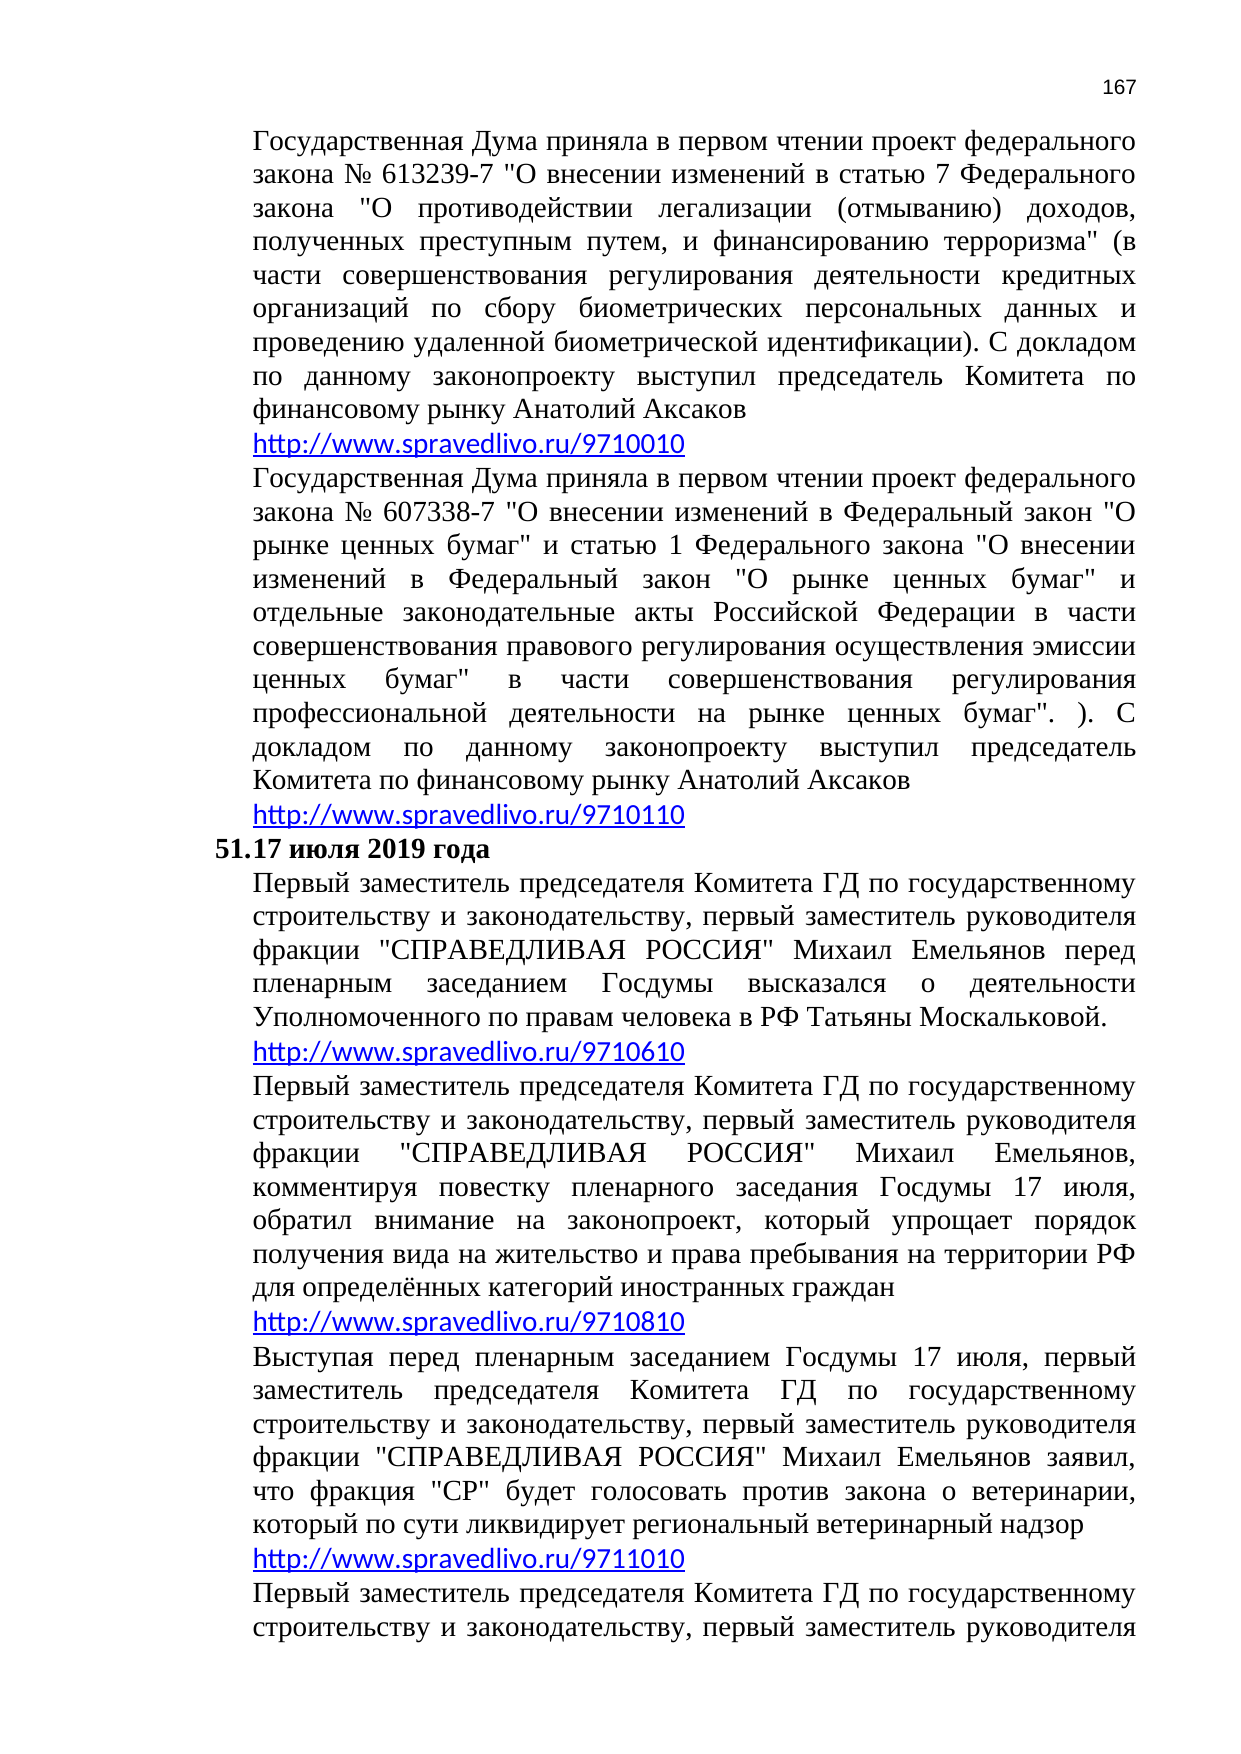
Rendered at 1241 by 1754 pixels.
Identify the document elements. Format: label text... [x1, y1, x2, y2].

text http://www.spravedlivo.ru/9711010 [252, 1540, 1137, 1576]
text Государственная Дума приняла в первом чтении проект федерального закона № 613239-7 "О внесении изменений в статью 7 Федерального закона "О противодействии легализации (отмыванию) доходов, полученных преступным путем, и финансированию терроризма" (в части совершенствования регулирования деятельности кредитных организаций по сбору биометрических персональных данных и проведению удаленной биометрической идентификации). С докладом по данному законопроекту выступил председатель Комитета по финансовому рынку Анатолий Аксаков [252, 123, 1137, 425]
text http://www.spravedlivo.ru/9710610 [252, 1033, 1137, 1068]
text http://www.spravedlivo.ru/9710810 [252, 1303, 1137, 1339]
text Первый заместитель председателя Комитета ГД по государственному строительству и законодательству, первый заместитель руководителя фракции "СПРАВЕДЛИВАЯ РОССИЯ" Михаил Емельянов перед пленарным заседанием Госдумы высказался о деятельности Уполномоченного по правам человека в РФ Татьяны Москальковой. [252, 865, 1137, 1033]
text Государственная Дума приняла в первом чтении проект федерального закона № 607338-7 "О внесении изменений в Федеральный закон "О рынке ценных бумаг" и статью 1 Федерального закона "О внесении изменений в Федеральный закон "О рынке ценных бумаг" и отдельные законодательные акты Российской Федерации в части совершенствования правового регулирования осуществления эмиссии ценных бумаг" в части совершенствования регулирования профессиональной деятельности на рынке ценных бумаг". ). С докладом по данному законопроекту выступил председатель Комитета по финансовому рынку Анатолий Аксаков [252, 460, 1137, 796]
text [252, 1576, 1137, 1643]
text http://www.spravedlivo.ru/9710010 [252, 425, 1137, 460]
text Выступая перед пленарным заседанием Госдумы 17 июля, первый заместитель председателя Комитета ГД по государственному строительству и законодательству, первый заместитель руководителя фракции "СПРАВЕДЛИВАЯ РОССИЯ" Михаил Емельянов заявил, что фракция "СР" будет голосовать против закона о ветеринарии, который по сути ликвидирует региональный ветеринарный надзор [252, 1339, 1137, 1540]
text Первый заместитель председателя Комитета ГД по государственному строительству и законодательству, первый заместитель руководителя фракции "СПРАВЕДЛИВАЯ РОССИЯ" Михаил Емельянов, комментируя повестку пленарного заседания Госдумы 17 июля, обратил внимание на законопроект, который упрощает порядок получения вида на жительство и права пребывания на территории РФ для определённых категорий иностранных граждан [252, 1068, 1137, 1303]
list 17 июля 2019 года [215, 831, 1137, 865]
text http://www.spravedlivo.ru/9710110 [252, 796, 1137, 831]
